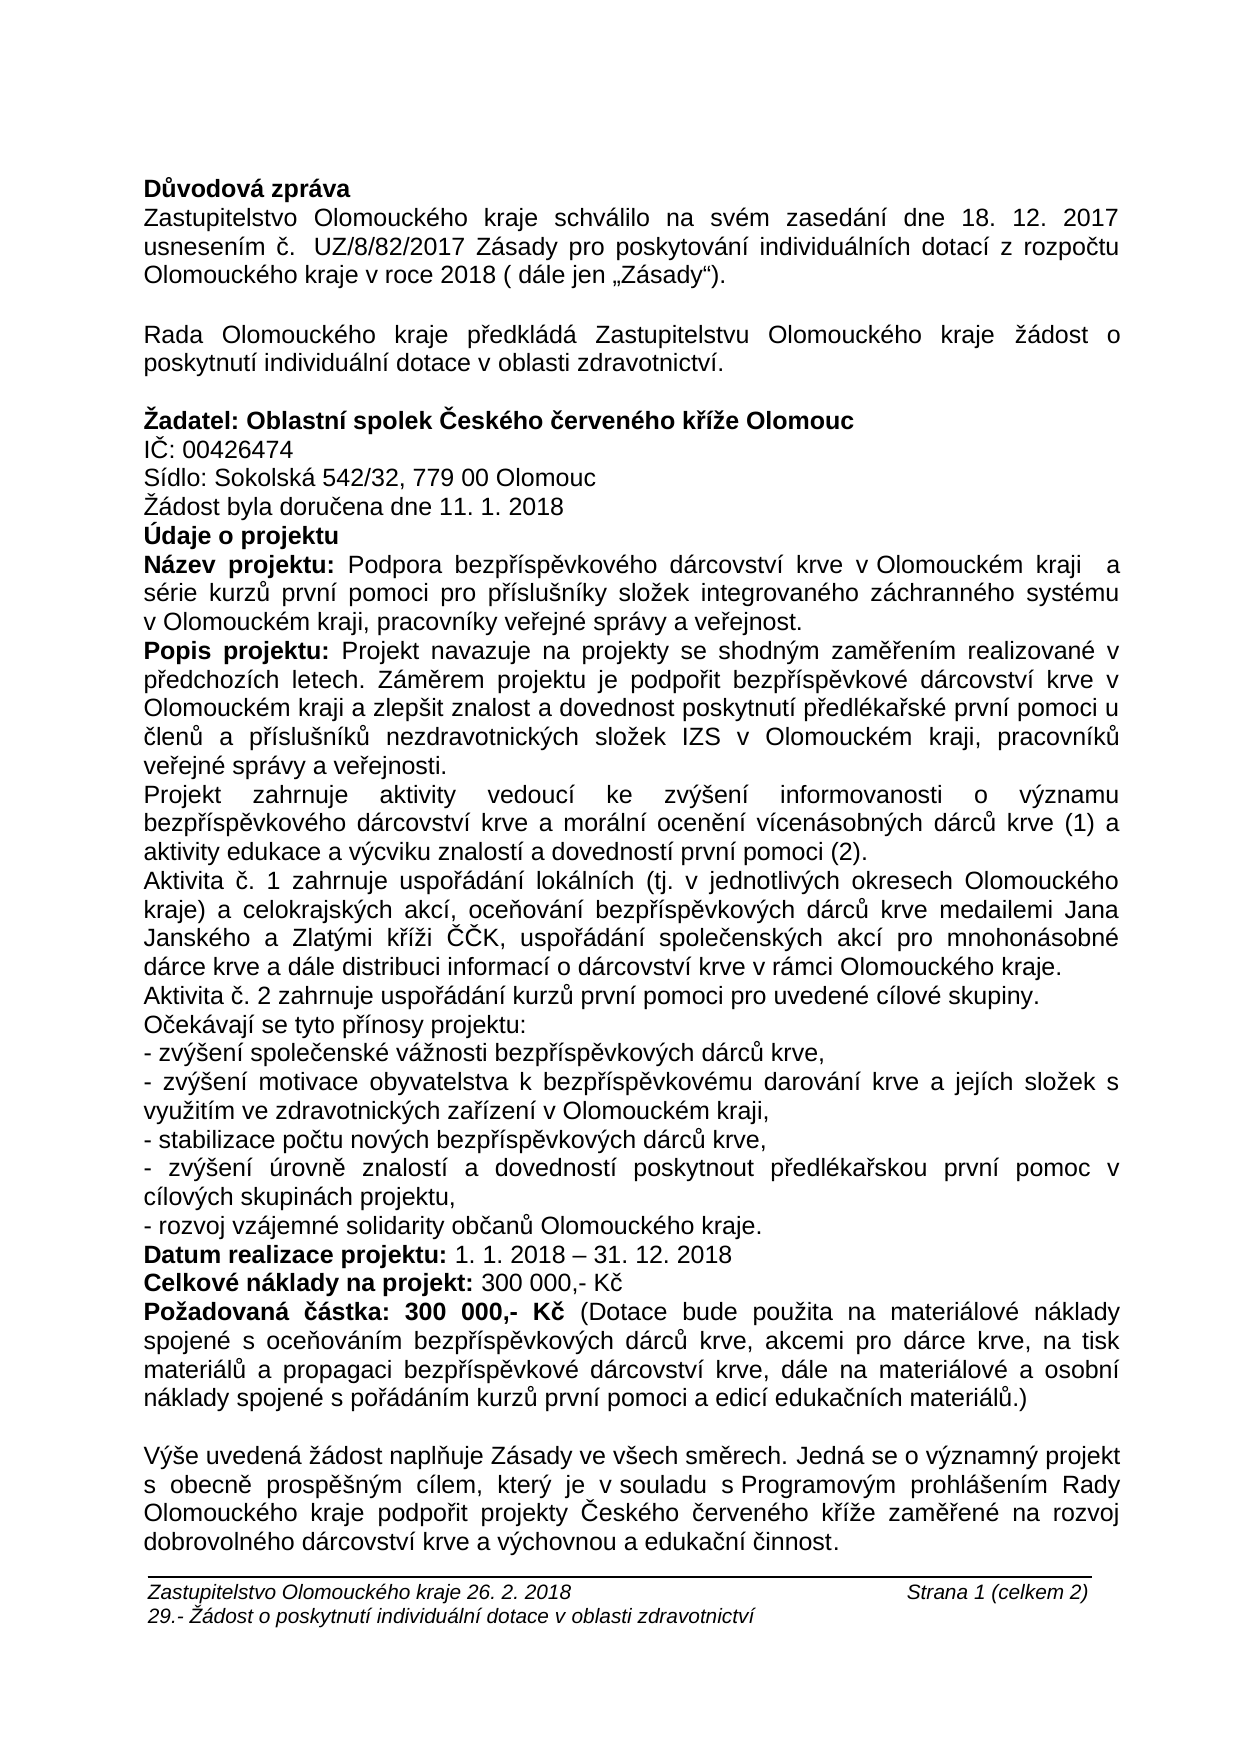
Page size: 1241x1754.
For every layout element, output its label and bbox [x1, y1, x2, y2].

table_header [143, 174, 1121, 1568]
